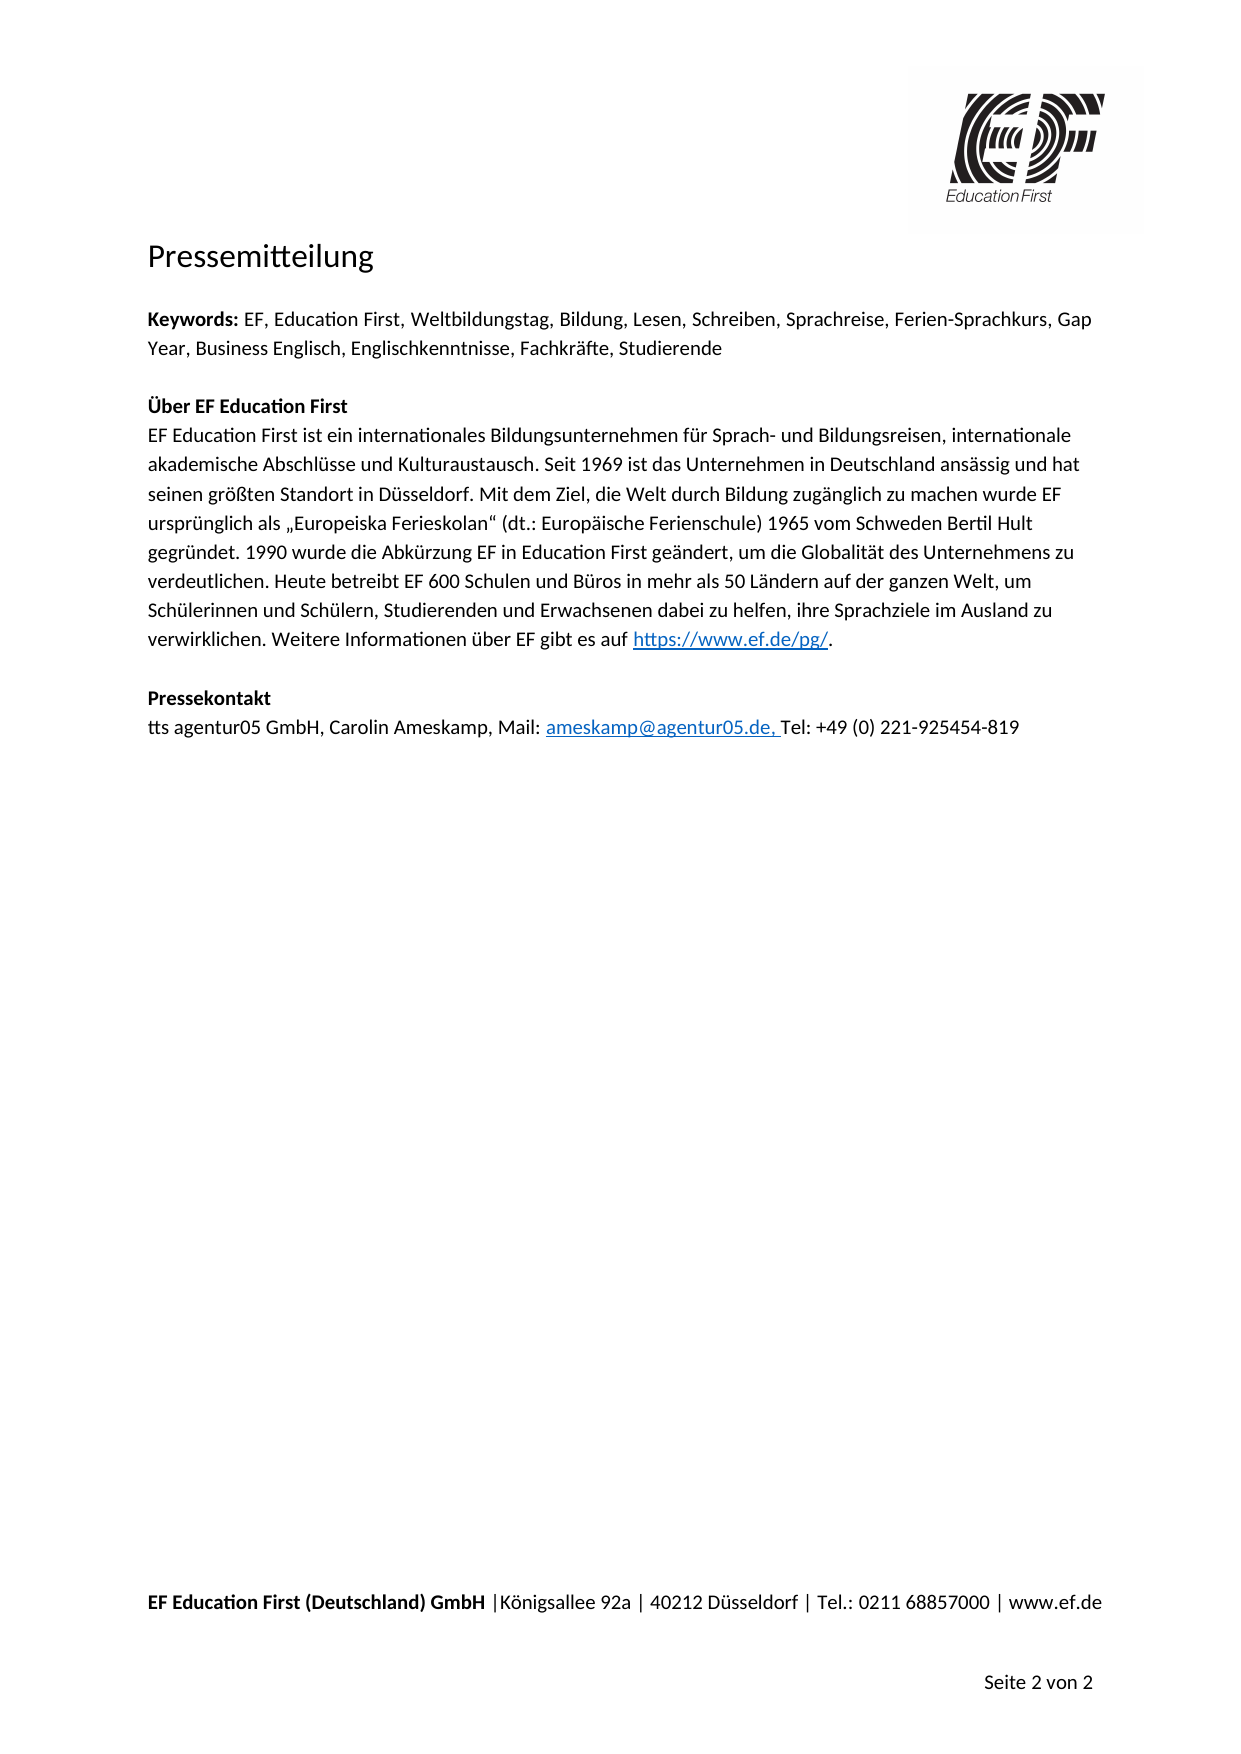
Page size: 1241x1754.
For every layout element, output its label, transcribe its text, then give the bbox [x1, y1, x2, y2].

text Über EF Education First EF Education First ist ein internationales Bildungsunternehmen für Sprach- und Bildungsreisen, internationale akademische Abschlüsse und Kulturaustausch. Seit 1969 ist das Unternehmen in Deutschland ansässig und hat seinen größten Standort in Düsseldorf. Mit dem Ziel, die Welt durch Bildung zugänglich zu machen wurde EF ursprünglich als „Europeiska Ferieskolan“ (dt.: Europäische Ferienschule) 1965 vom Schweden Bertil Hult gegründet. 1990 wurde die Abkürzung EF in Education First geändert, um die Globalität des Unternehmens zu verdeutlichen. Heute betreibt EF 600 Schulen und Büros in mehr als 50 Ländern auf der ganzen Welt, um Schülerinnen und Schülern, Studierenden und Erwachsenen dabei zu helfen, ihre Sprachziele im Ausland zu verwirklichen. Weitere Informationen über EF gibt es auf https://www.ef.de/pg/. Pressekontakt tts agentur05 GmbH, Carolin Ameskamp, Mail: ameskamp@agentur05.de, Tel: +49 (0) 221-925454-819 [148, 393, 1093, 739]
picture [907, 66, 1144, 234]
text Keywords: EF, Education First, Weltbildungstag, Bildung, Lesen, Schreiben, Sprachreise, Ferien-Sprachkurs, Gap Year, Business Englisch, Englischkenntnisse, Fachkräfte, Studierende [148, 306, 1093, 360]
